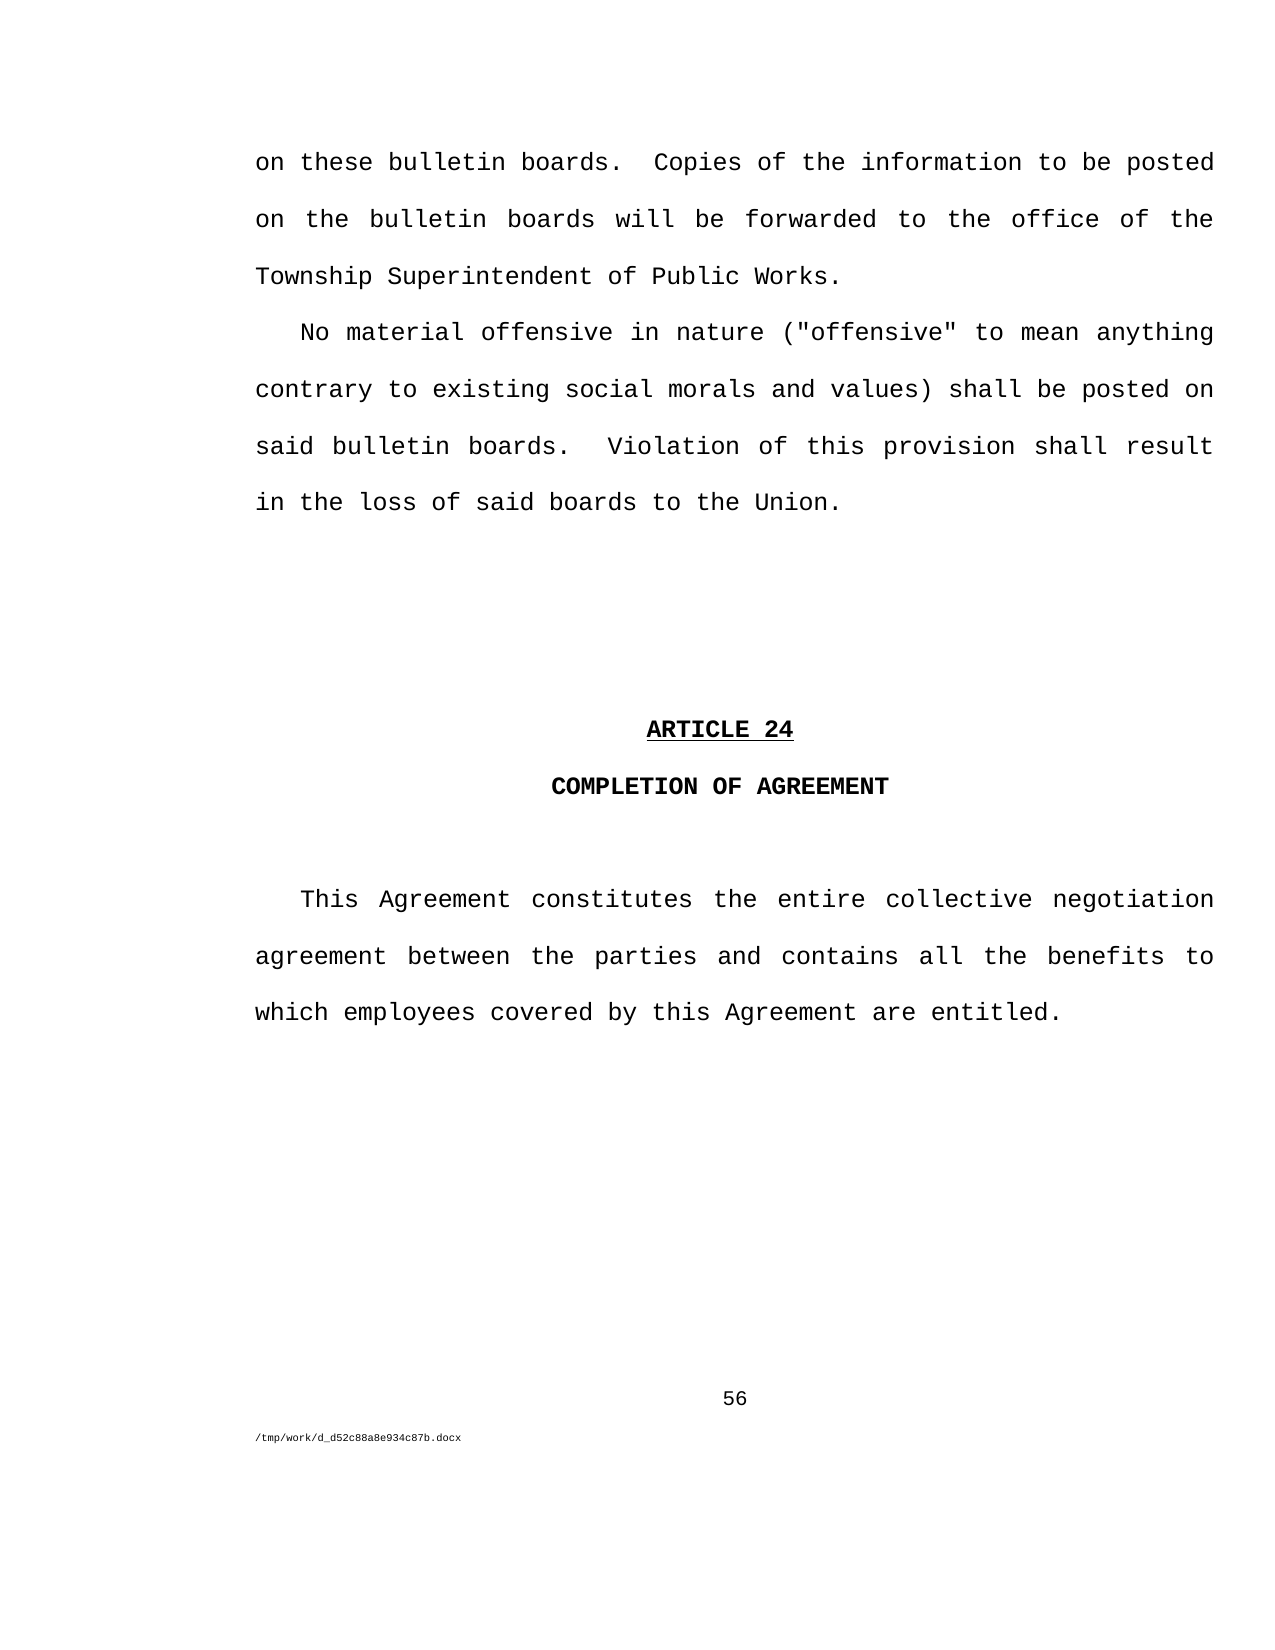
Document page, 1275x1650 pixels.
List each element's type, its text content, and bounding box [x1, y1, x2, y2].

text This Agreement constitutes the entire collective negotiation agreement between the parties and contains all the benefits to which employees covered by this Agreement are entitled. [255, 887, 1215, 1028]
text COMPLETION OF AGREEMENT [255, 773, 1215, 802]
text No material offensive in nature ("offensive" to mean anything contrary to existing social morals and values) shall be posted on said bulletin boards. Violation of this provision shall result in the loss of said boards to the Union. [255, 320, 1215, 518]
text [255, 150, 1215, 292]
text ARTICLE 24 [255, 717, 1215, 745]
